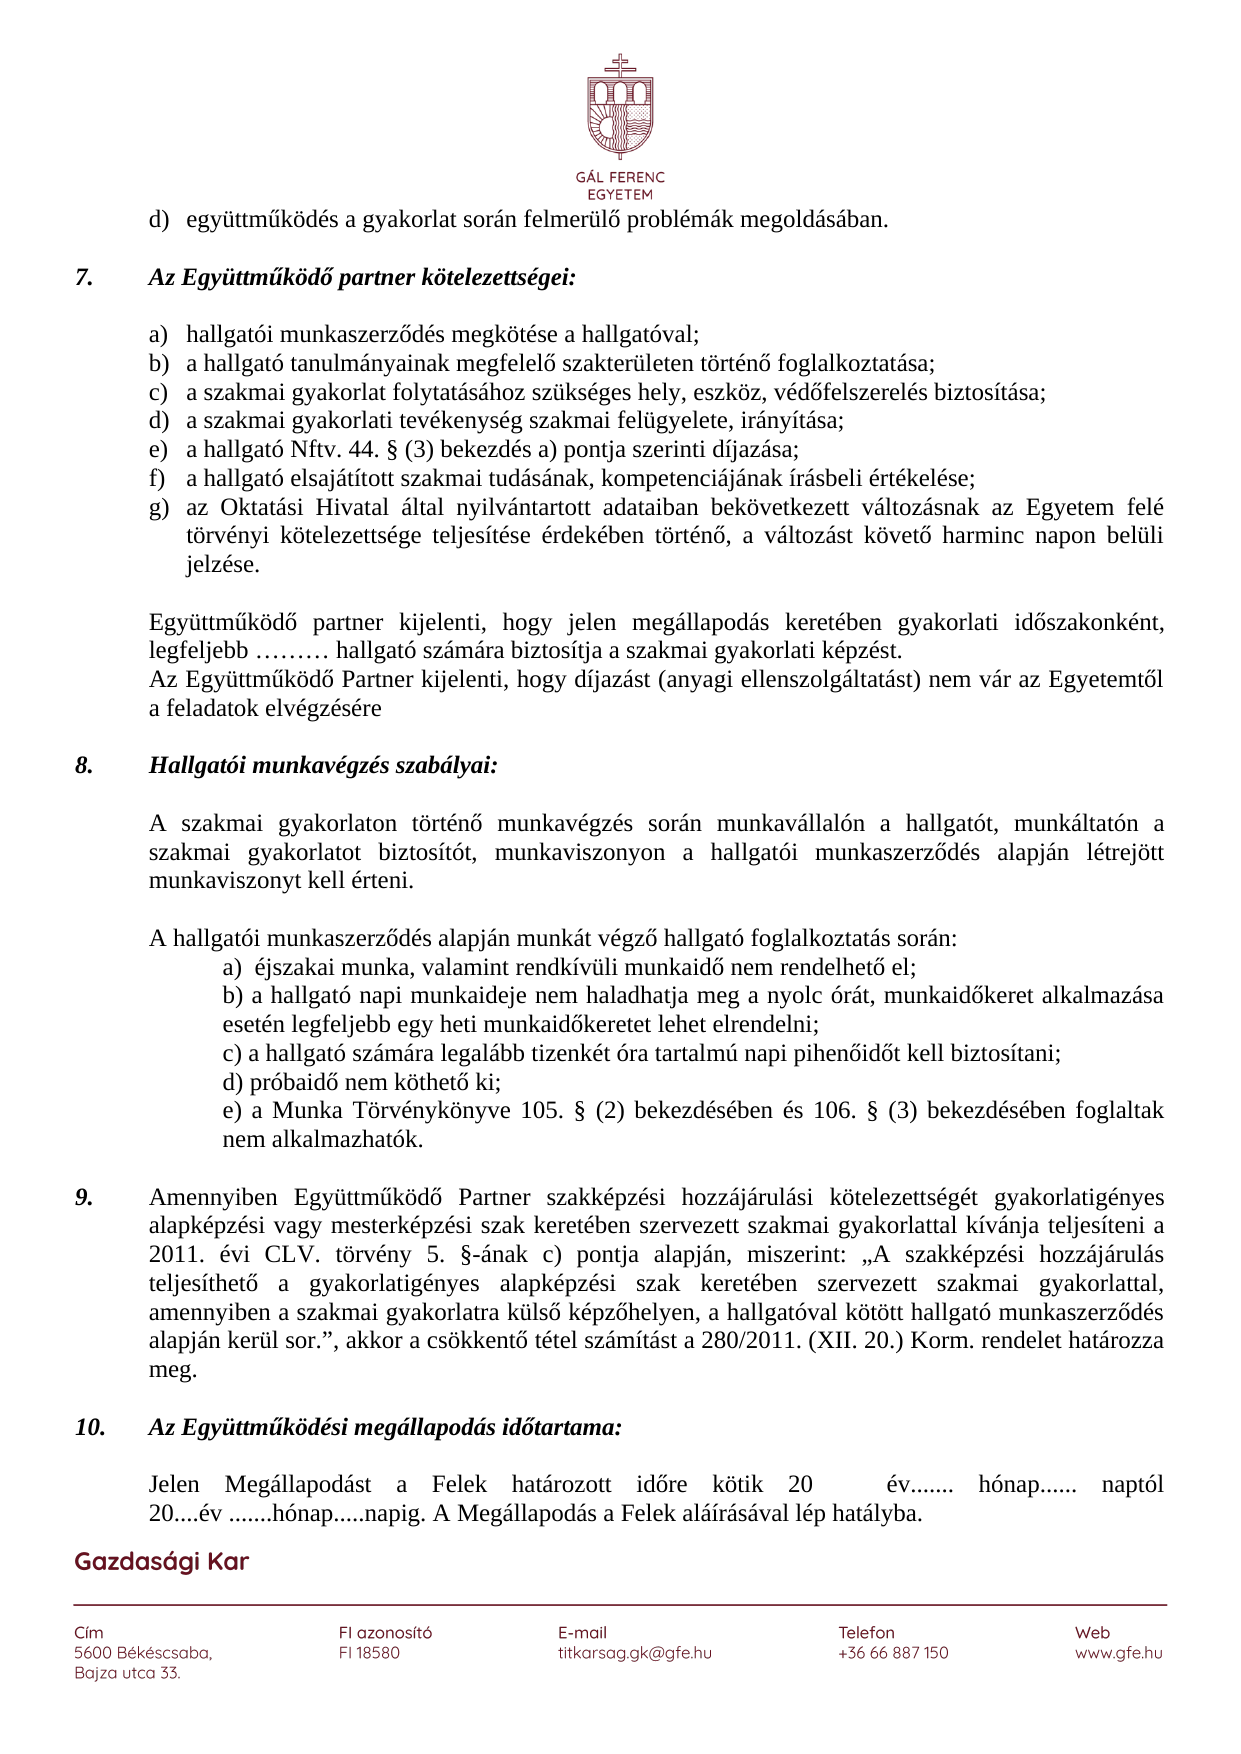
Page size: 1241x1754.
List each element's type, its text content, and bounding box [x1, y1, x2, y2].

list a hallgató elsajátított szakmai tudásának, kompetenciájának írásbeli értékelése; [148, 463, 1165, 492]
text Az Együttműködő Partner kijelenti, hogy díjazást (anyagi ellenszolgáltatást) nem vár az Egyetemtől a feladatok elvégzésére [148, 664, 1165, 722]
text b) a hallgató napi munkaideje nem haladhatja meg a nyolc órát, munkaidőkeret alkalmazása esetén legfeljebb egy heti munkaidőkeretet lehet elrendelni; [222, 981, 1165, 1038]
text Jelen Megállapodást a Felek határozott időre kötik 20 év....... hónap...... naptól 20....év .......hónap.....napig. A Megállapodás a Felek aláírásával lép hatályba. [148, 1469, 1165, 1527]
list együttműködés a gyakorlat során felmerülő problémák megoldásában. [148, 102, 1165, 233]
list hallgatói munkaszerződés megkötése a hallgatóval; [148, 319, 1165, 348]
text A szakmai gyakorlaton történő munkavégzés során munkavállalón a hallgatót, munkáltatón a szakmai gyakorlatot biztosítót, munkaviszonyon a hallgatói munkaszerződés alapján létrejött munkaviszonyt kell érteni. [148, 808, 1165, 894]
list a szakmai gyakorlati tevékenység szakmai felügyelete, irányítása; [148, 406, 1165, 434]
text 8. Hallgatói munkavégzés szabályai: [75, 751, 1165, 779]
picture [0, 1539, 1240, 1754]
list a hallgató tanulmányainak megfelelő szakterületen történő foglalkoztatása; [148, 348, 1165, 377]
text 9. Amennyiben Együttműködő Partner szakképzési hozzájárulási kötelezettségét gyakorlatigényes alapképzési vagy mesterképzési szak keretében szervezett szakmai gyakorlattal kívánja teljesíteni a 2011. évi CLV. törvény 5. §-ának c) pontja alapján, miszerint: „A szakképzési hozzájárulás teljesíthető a gyakorlatigényes alapképzési szak keretében szervezett szakmai gyakorlattal, amennyiben a szakmai gyakorlatra külső képzőhelyen, a hallgatóval kötött hallgató munkaszerződés alapján kerül sor.”, akkor a csökkentő tétel számítást a 280/2011. (XII. 20.) Korm. rendelet határozza meg. [75, 1182, 1165, 1383]
text d) próbaidő nem köthető ki; [149, 1067, 1165, 1096]
text 7. Az Együttműködő partner kötelezettségei: [75, 262, 1165, 291]
text a) éjszakai munka, valamint rendkívüli munkaidő nem rendelhető el; [75, 952, 1165, 981]
text Együttműködő partner kijelenti, hogy jelen megállapodás keretében gyakorlati időszakonként, legfeljebb ……… hallgató számára biztosítja a szakmai gyakorlati képzést. [148, 607, 1165, 664]
text A hallgatói munkaszerződés alapján munkát végző hallgató foglalkoztatás során: [75, 923, 1165, 952]
list a hallgató Nftv. 44. § (3) bekezdés a) pontja szerinti díjazása; [148, 434, 1165, 463]
text e) a Munka Törvénykönyve 105. § (2) bekezdésében és 106. § (3) bekezdésében foglaltak nem alkalmazhatók. [222, 1096, 1165, 1153]
text 10. Az Együttműködési megállapodás időtartama: [75, 1412, 1165, 1441]
picture [147, 0, 1093, 205]
text c) a hallgató számára legalább tizenkét óra tartalmú napi pihenőidőt kell biztosítani; [222, 1038, 1165, 1067]
list az Oktatási Hivatal által nyilvántartott adataiban bekövetkezett változásnak az Egyetem felé törvényi kötelezettsége teljesítése érdekében történő, a változást követő harminc napon belüli jelzése. [148, 492, 1165, 578]
list a szakmai gyakorlat folytatásához szükséges hely, eszköz, védőfelszerelés biztosítása; [148, 377, 1165, 406]
